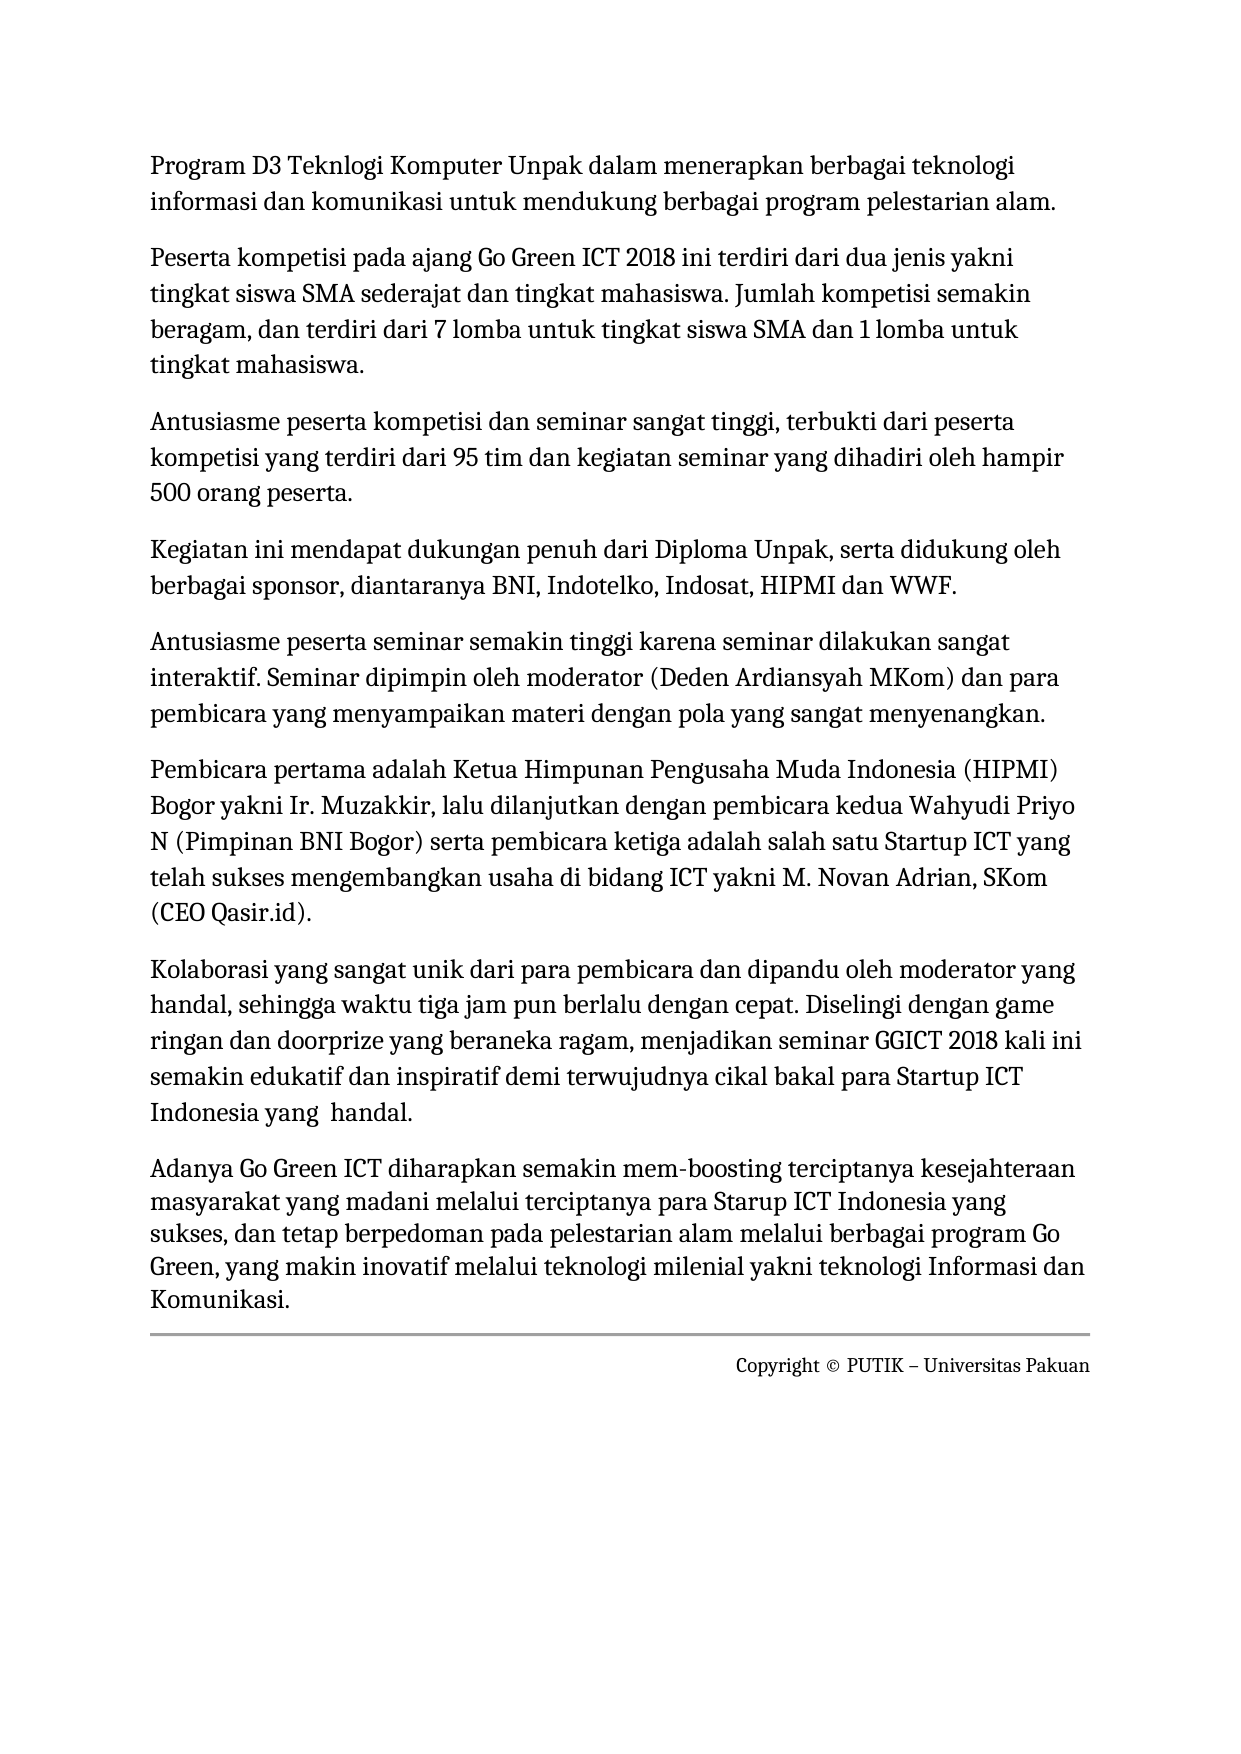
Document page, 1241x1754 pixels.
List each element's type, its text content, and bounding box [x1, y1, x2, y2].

text Adanya Go Green ICT diharapkan semakin mem-boosting terciptanya kesejahteraan masyarakat yang madani melalui terciptanya para Starup ICT Indonesia yang sukses, dan tetap berpedoman pada pelestarian alam melalui berbagai program Go Green, yang makin inovatif melalui teknologi milenial yakni teknologi Informasi dan Komunikasi. [150, 1153, 1090, 1315]
text Antusiasme peserta seminar semakin tinggi karena seminar dilakukan sangat interaktif. Seminar dipimpin oleh moderator (Deden Ardiansyah MKom) dan para pembicara yang menyampaikan materi dengan pola yang sangat menyenangkan. [150, 626, 1090, 729]
text Peserta kompetisi pada ajang Go Green ICT 2018 ini terdiri dari dua jenis yakni tingkat siswa SMA sederajat dan tingkat mahasiswa. Jumlah kompetisi semakin beragam, dan terdiri dari 7 lomba untuk tingkat siswa SMA dan 1 lomba untuk tingkat mahasiswa. [150, 242, 1090, 381]
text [150, 150, 1090, 217]
text Copyright © PUTIK – Universitas Pakuan [150, 1337, 1090, 1378]
text Antusiasme peserta kompetisi dan seminar sangat tinggi, terbukti dari peserta kompetisi yang terdiri dari 95 tim dan kegiatan seminar yang dihadiri oleh hampir 500 orang peserta. [150, 406, 1090, 509]
text Kolaborasi yang sangat unik dari para pembicara dan dipandu oleh moderator yang handal, sehingga waktu tiga jam pun berlalu dengan cepat. Diselingi dengan game ringan dan doorprize yang beraneka ragam, menjadikan seminar GGICT 2018 kali ini semakin edukatif dan inspiratif demi terwujudnya cikal bakal para Startup ICT Indonesia yang handal. [150, 954, 1090, 1128]
text Kegiatan ini mendapat dukungan penuh dari Diploma Unpak, serta didukung oleh berbagai sponsor, diantaranya BNI, Indotelko, Indosat, HIPMI dan WWF. [150, 534, 1090, 601]
text Pembicara pertama adalah Ketua Himpunan Pengusaha Muda Indonesia (HIPMI) Bogor yakni Ir. Muzakkir, lalu dilanjutkan dengan pembicara kedua Wahyudi Priyo N (Pimpinan BNI Bogor) serta pembicara ketiga adalah salah satu Startup ICT yang telah sukses mengembangkan usaha di bidang ICT yakni M. Novan Adrian, SKom (CEO Qasir.id). [150, 754, 1090, 928]
